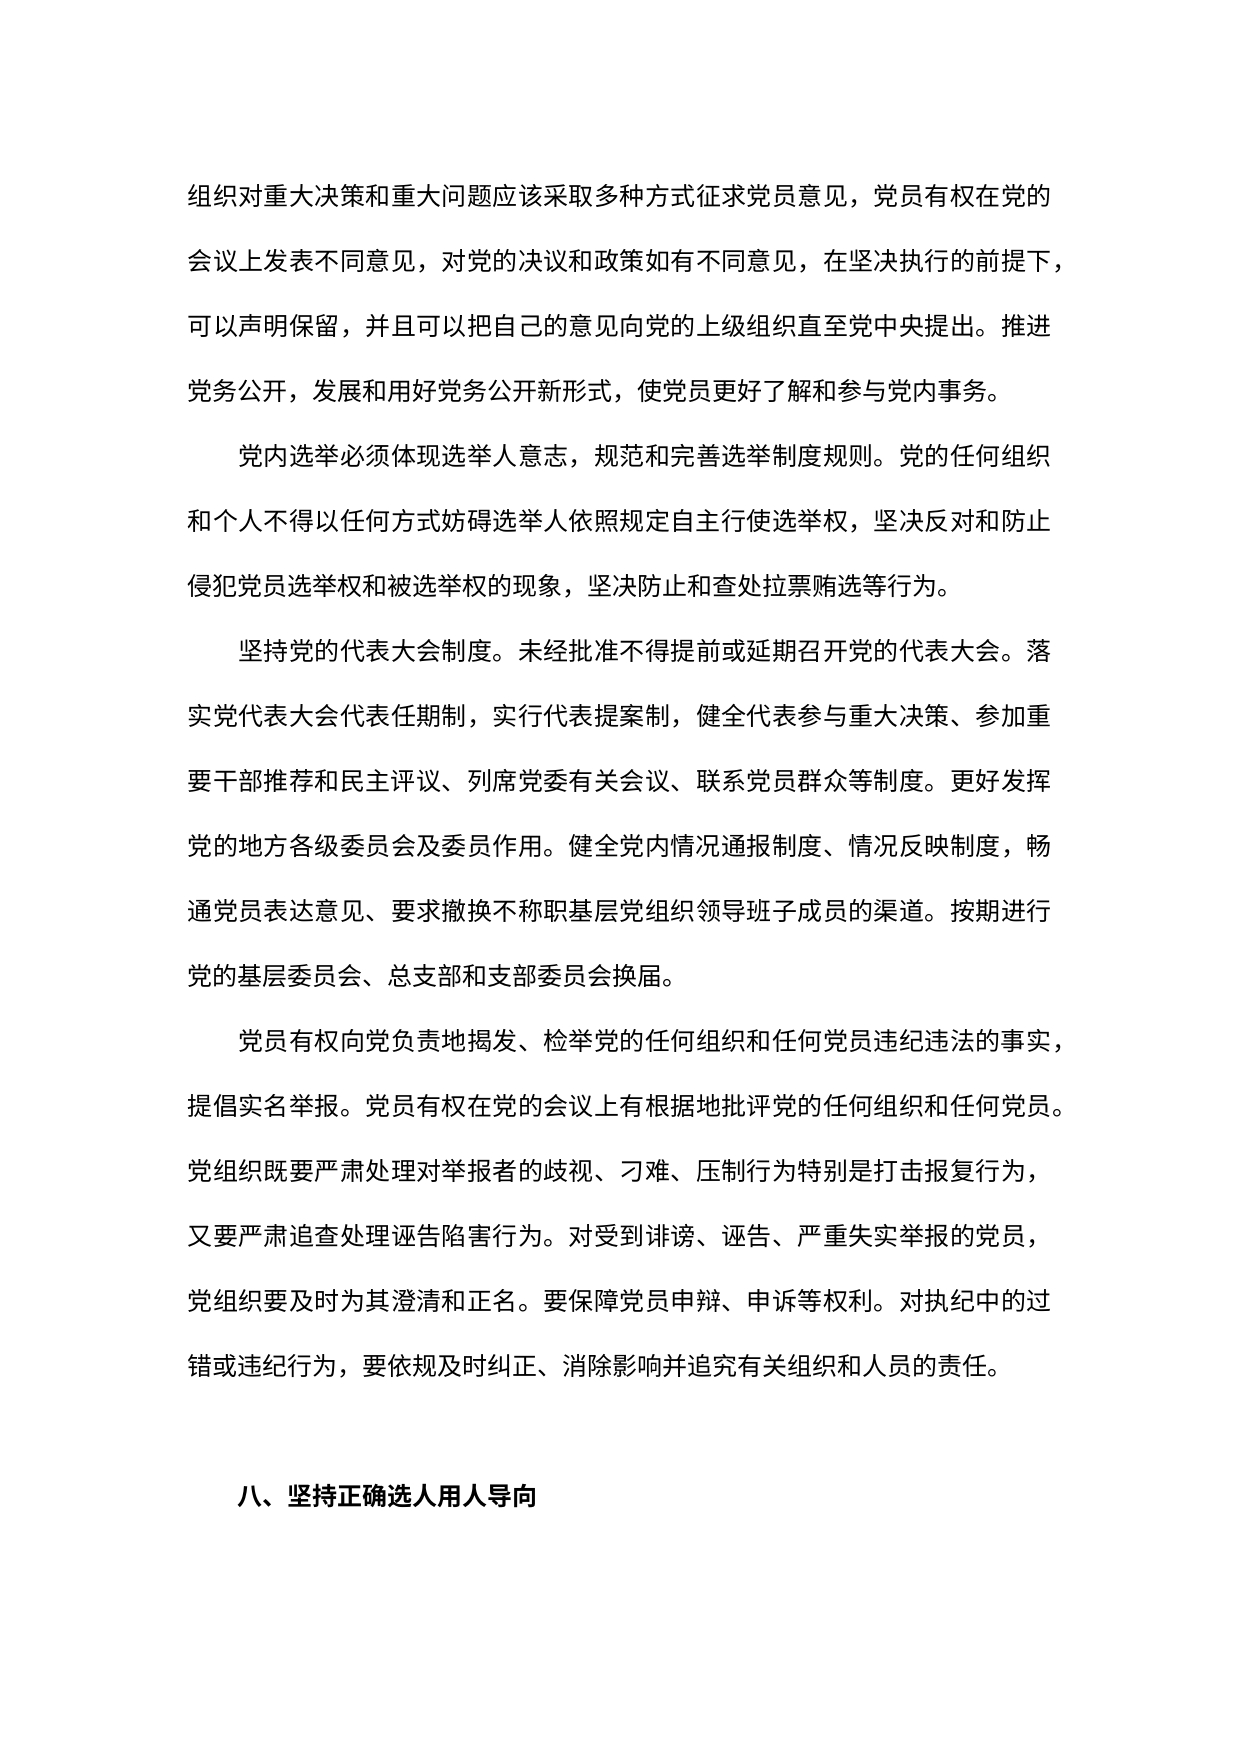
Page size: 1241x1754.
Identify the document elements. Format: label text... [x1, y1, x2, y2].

text 党员有权向党负责地揭发、检举党的任何组织和任何党员违纪违法的事实，提倡实名举报。党员有权在党的会议上有根据地批评党的任何组织和任何党员。党组织既要严肃处理对举报者的歧视、刁难、压制行为特别是打击报复行为，又要严肃追查处理诬告陷害行为。对受到诽谤、诬告、严重失实举报的党员，党组织要及时为其澄清和正名。要保障党员申辩、申诉等权利。对执纪中的过错或违纪行为，要依规及时纠正、消除影响并追究有关组织和人员的责任。 [187, 1007, 1053, 1397]
text 坚持党的代表大会制度。未经批准不得提前或延期召开党的代表大会。落实党代表大会代表任期制，实行代表提案制，健全代表参与重大决策、参加重要干部推荐和民主评议、列席党委有关会议、联系党员群众等制度。更好发挥党的地方各级委员会及委员作用。健全党内情况通报制度、情况反映制度，畅通党员表达意见、要求撤换不称职基层党组织领导班子成员的渠道。按期进行党的基层委员会、总支部和支部委员会换届。 [187, 617, 1053, 1007]
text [187, 162, 1053, 422]
text 党内选举必须体现选举人意志，规范和完善选举制度规则。党的任何组织和个人不得以任何方式妨碍选举人依照规定自主行使选举权，坚决反对和防止侵犯党员选举权和被选举权的现象，坚决防止和查处拉票贿选等行为。 [187, 422, 1053, 617]
text 八、坚持正确选人用人导向 [187, 1462, 1053, 1527]
